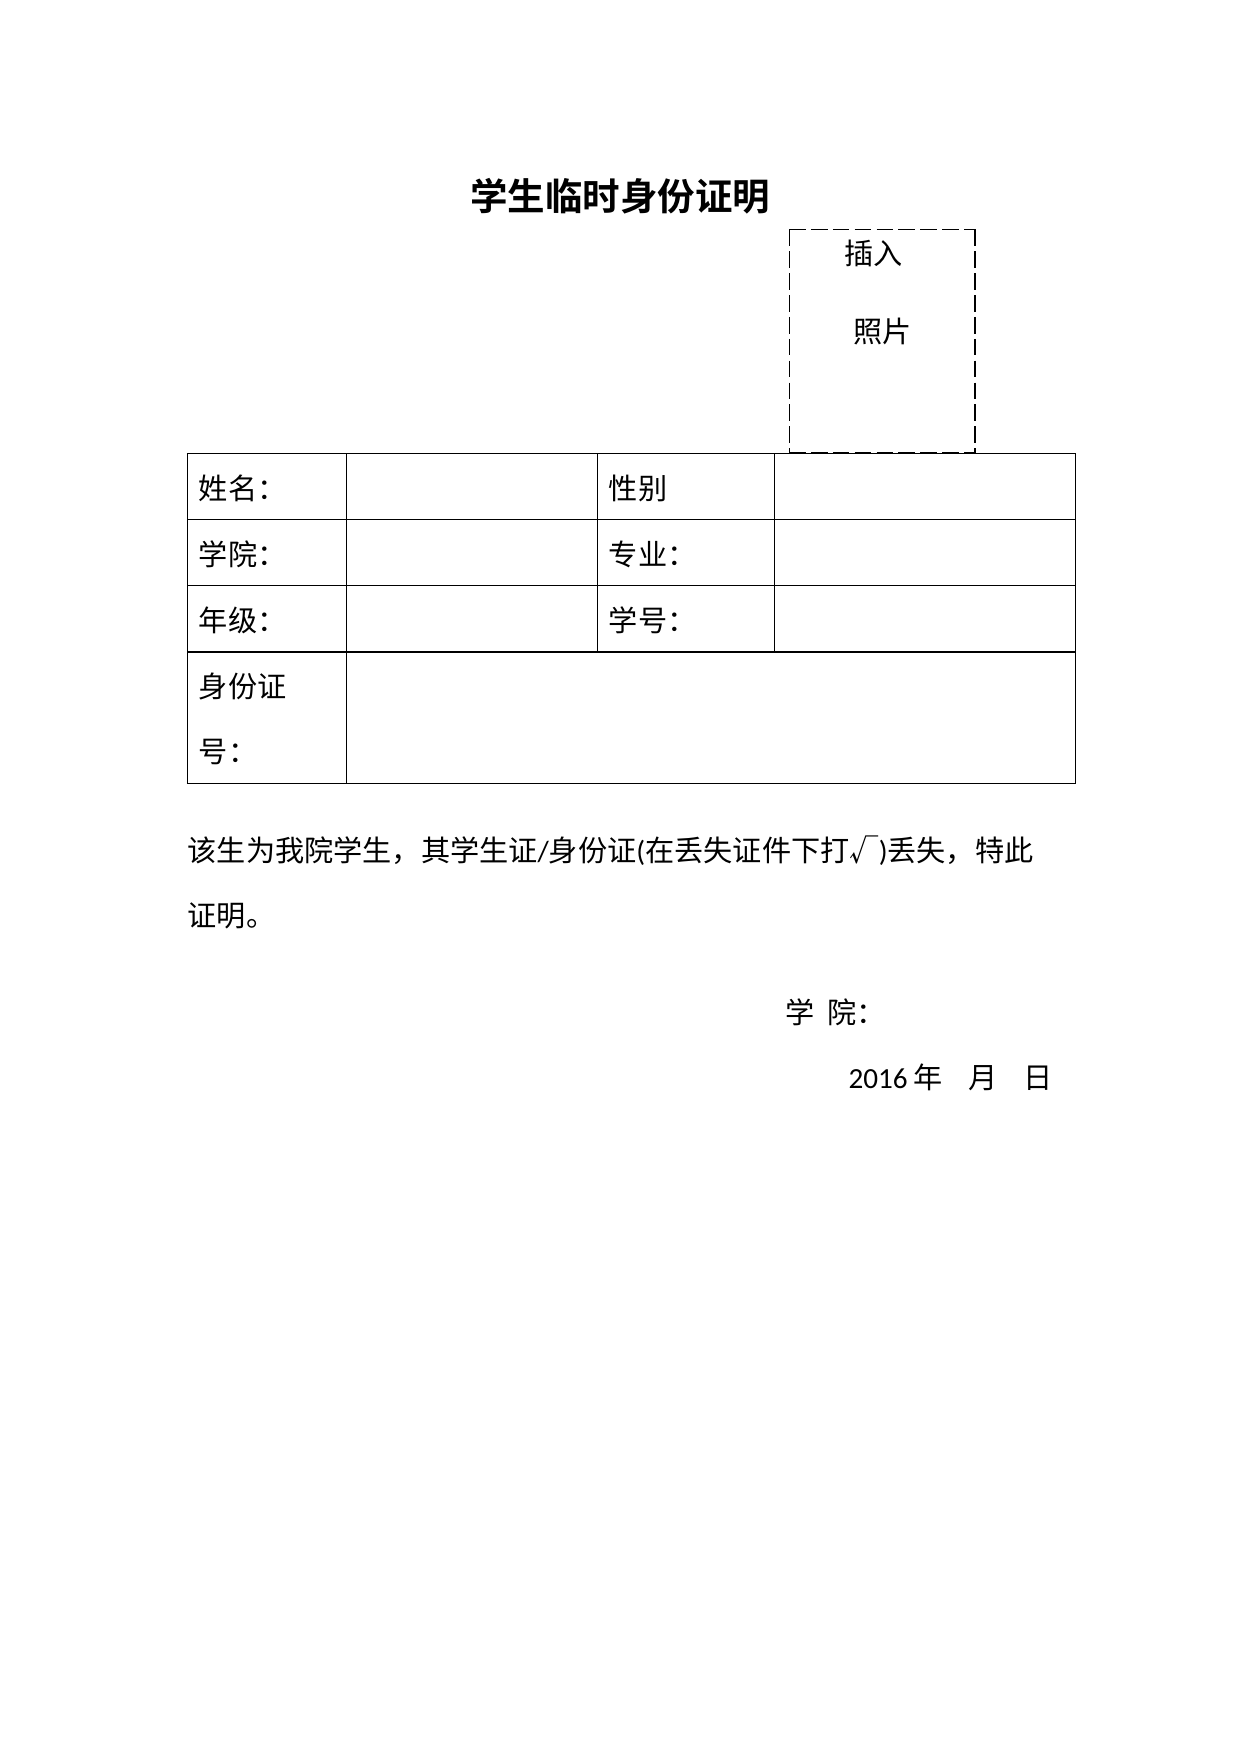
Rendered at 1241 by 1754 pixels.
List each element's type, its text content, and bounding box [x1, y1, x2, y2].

table_header 插入 照片 [790, 229, 975, 452]
table_header 性别 [598, 454, 774, 519]
text 2016年 月 日 [187, 1043, 1053, 1108]
table_header [775, 454, 1075, 519]
table_cell [775, 520, 1075, 585]
table_header 姓名： [188, 454, 346, 519]
text 学生临时身份证明 [187, 162, 1053, 227]
table_cell 身份证号： [188, 653, 346, 782]
table_cell 年级： [188, 586, 346, 651]
table_cell [347, 520, 597, 585]
table_header [347, 454, 597, 519]
text 学 院： [187, 978, 994, 1043]
table_cell [347, 653, 1075, 782]
table_cell 学号： [598, 586, 774, 651]
table_cell [775, 586, 1075, 651]
table_cell 学院： [188, 520, 346, 585]
table_cell 专业： [598, 520, 774, 585]
table_cell [347, 586, 597, 651]
text 该生为我院学生，其学生证/身份证(在丢失证件下打√)丢失，特此证明。 [187, 816, 1053, 946]
